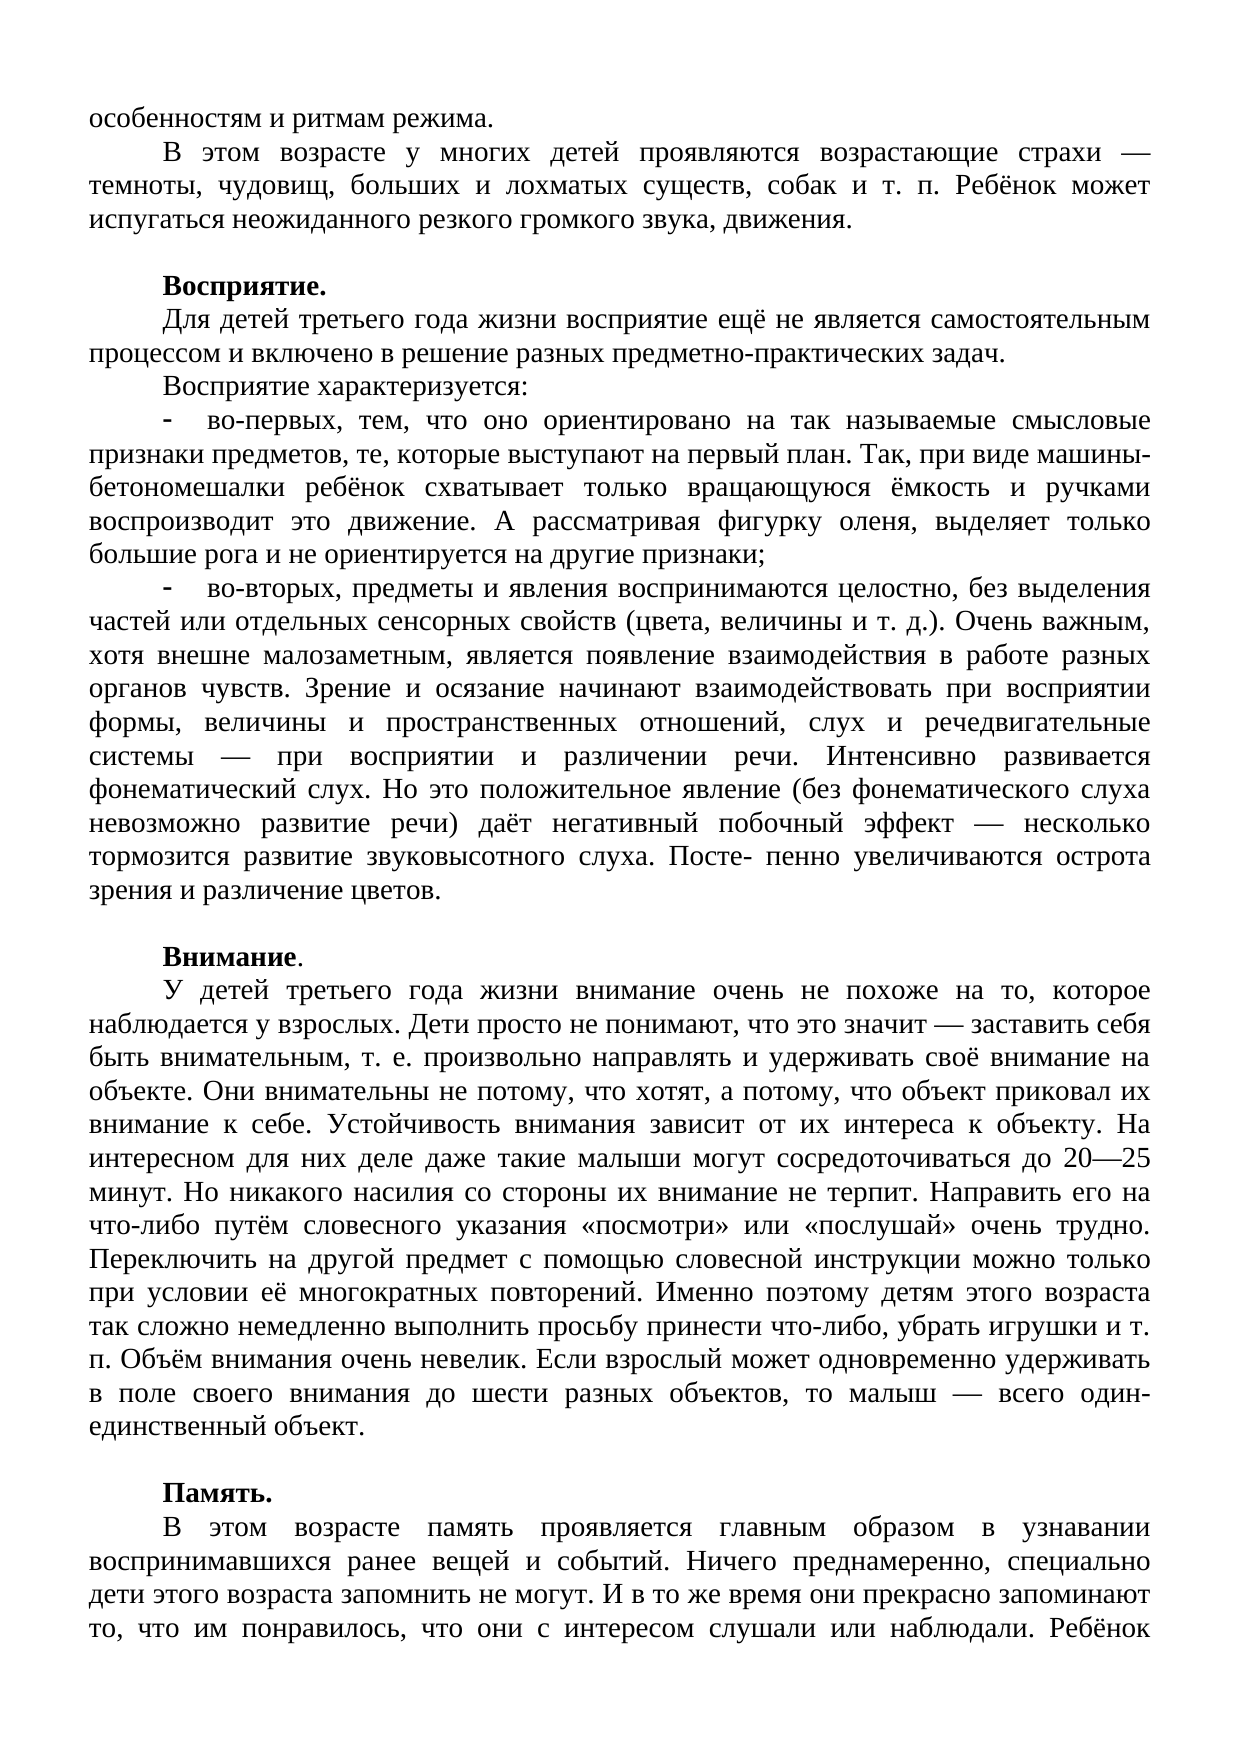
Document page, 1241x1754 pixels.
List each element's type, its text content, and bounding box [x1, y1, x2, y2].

text Внимание. [89, 939, 1152, 972]
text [89, 1509, 1152, 1643]
list во-первых, тем, что оно ориентировано на так называемые смысловые признаки предметов, те, которые выступают на первый план. Так, при виде машины-бетономешалки ребёнок схватывает только вращающуюся ёмкость и ручками воспроизводит это движение. А рассматривая фигурку оленя, выделяет только большие рога и не ориентируется на другие признаки; [89, 402, 1152, 570]
text Память. [89, 1476, 1152, 1509]
text Восприятие. [89, 268, 1152, 301]
text Для детей третьего года жизни восприятие ещё не является самостоятельным процессом и включено в решение разных предметно-практических задач. [89, 301, 1152, 368]
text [89, 100, 1152, 134]
text Восприятие характеризуется: [89, 368, 1152, 402]
list во-вторых, предметы и явления воспринимаются целостно, без выделения частей или отдельных сенсорных свойств (цвета, величины и т. д.). Очень важным, хотя внешне малозаметным, является появление взаимодействия в работе разных органов чувств. Зрение и осязание начинают взаимодействовать при восприятии формы, величины и пространственных отношений, слух и речедвигательные системы — при восприятии и различении речи. Интенсивно развивается фонематический слух. Но это положительное явление (без фонематического слуха невозможно развитие речи) даёт негативный побочный эффект — несколько тормозится развитие звуковысотного слуха. Посте- пенно увеличиваются острота зрения и различение цветов. [89, 570, 1152, 905]
text В этом возрасте у многих детей проявляются возрастающие страхи — темноты, чудовищ, больших и лохматых существ, собак и т. п. Ребёнок может испугаться неожиданного резкого громкого звука, движения. [89, 134, 1152, 234]
text У детей третьего года жизни внимание очень не похоже на то, которое наблюдается у взрослых. Дети просто не понимают, что это значит — заставить себя быть внимательным, т. е. произвольно направлять и удерживать своё внимание на объекте. Они внимательны не потому, что хотят, а потому, что объект приковал их внимание к себе. Устойчивость внимания зависит от их интереса к объекту. На интересном для них деле даже такие малыши могут сосредоточиваться до 20—25 минут. Но никакого насилия со стороны их внимание не терпит. Направить его на что-либо путём словесного указания «посмотри» или «послушай» очень трудно. Переключить на другой предмет с помощью словесной инструкции можно только при условии её многократных повторений. Именно поэтому детям этого возраста так сложно немедленно выполнить просьбу принести что-либо, убрать игрушки и т. п. Объём внимания очень невелик. Если взрослый может одновременно удерживать в поле своего внимания до шести разных объектов, то малыш — всего один-единственный объект. [89, 972, 1152, 1442]
